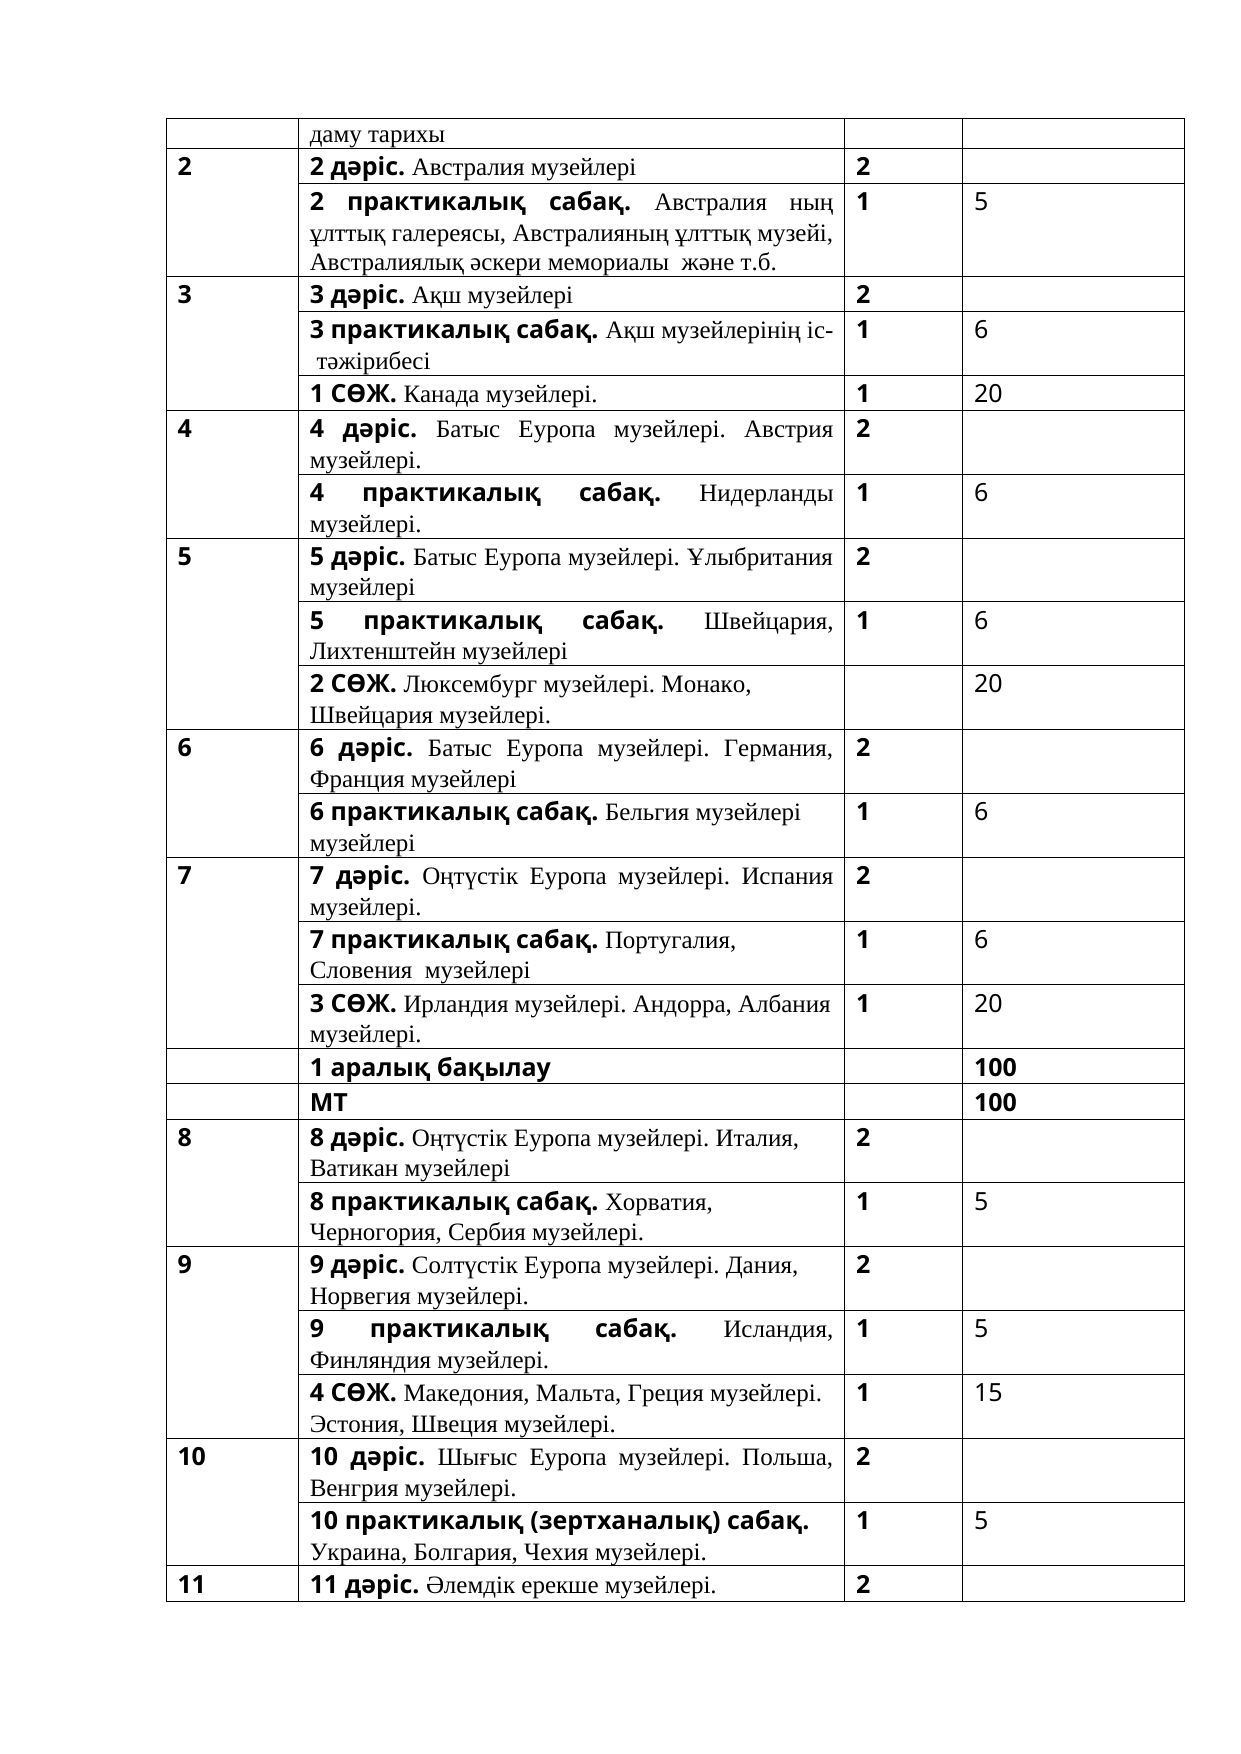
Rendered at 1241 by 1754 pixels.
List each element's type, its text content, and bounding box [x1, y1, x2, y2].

table_cell 1 [845, 922, 962, 984]
table_cell 2 дәріс. Австралия музейлері [299, 149, 844, 183]
table_cell 2 [845, 1439, 962, 1502]
table_cell 7 дәріс. Оңтүстік Еуропа музейлері. Испания музейлері. [299, 858, 844, 921]
table_cell [963, 1120, 1184, 1182]
table_cell 1 [845, 475, 962, 537]
table_cell 5 [963, 119, 1184, 148]
table_cell [845, 666, 962, 729]
table_cell 9 [167, 1247, 298, 1438]
table_cell 7 практикалық сабақ. Португалия, Словения музейлері [299, 922, 844, 984]
table_cell [845, 1049, 962, 1083]
table_cell 1 аралық бақылау [299, 1049, 844, 1083]
table_cell [963, 730, 1184, 793]
table_cell 10 дәріс. Шығыс Еуропа музейлері. Польша, Венгрия музейлері. [299, 1439, 844, 1502]
table_cell [167, 1084, 298, 1118]
table_cell 5 [963, 1311, 1184, 1374]
table_cell [963, 1439, 1184, 1502]
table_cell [299, 119, 844, 148]
table_cell 11 дәріс. Әлемдік ерекше музейлері. [299, 1566, 844, 1601]
table_cell [963, 277, 1184, 311]
table_cell 7 [167, 858, 298, 1048]
table_cell [963, 149, 1184, 183]
table_cell 10 [167, 1439, 298, 1565]
table_cell 1 [845, 119, 962, 148]
table_cell 1 [845, 1183, 962, 1246]
table_cell 5 [963, 1503, 1184, 1565]
table_cell 8 [167, 1120, 298, 1246]
table_cell 2 [845, 1247, 962, 1310]
table_cell 2 [845, 1566, 962, 1601]
table_cell 9 практикалық сабақ. Исландия, Финляндия музейлері. [299, 1311, 844, 1374]
table_cell 15 [963, 1375, 1184, 1438]
table_cell 2 [845, 411, 962, 473]
table_cell 2 практикалық сабақ. Австралия ның ұлттық галереясы, Австралияның ұлттық музейі, Австралиялық әскери мемориалы және т.б. [299, 184, 844, 276]
table_cell 4 практикалық сабақ. Нидерланды музейлері. [299, 475, 844, 537]
table_cell 6 [963, 794, 1184, 857]
table_cell 5 [963, 184, 1184, 276]
table_cell 3 [167, 277, 298, 410]
table_cell 6 [963, 602, 1184, 665]
table_cell [963, 411, 1184, 473]
table_cell 100 [963, 1049, 1184, 1083]
table_cell 11 [167, 1566, 298, 1601]
table_cell 10 практикалық (зертханалық) сабақ. Украина, Болгария, Чехия музейлері. [299, 1503, 844, 1565]
table_cell [167, 1049, 298, 1083]
table_cell [963, 539, 1184, 601]
table_cell 20 [963, 376, 1184, 410]
table_cell 1 [845, 1375, 962, 1438]
table_cell 9 дәріс. Солтүстік Еуропа музейлері. Дания, Норвегия музейлері. [299, 1247, 844, 1310]
table_cell 5 дәріс. Батыс Еуропа музейлері. Ұлыбритания музейлері [299, 539, 844, 601]
table_cell 2 [845, 149, 962, 183]
table_cell 5 [167, 539, 298, 729]
table_cell 2 [845, 1120, 962, 1182]
table_cell 6 практикалық сабақ. Бельгия музейлері музейлері [299, 794, 844, 857]
table_cell 1 [845, 602, 962, 665]
table_cell 5 практикалық сабақ. Швейцария, Лихтенштейн музейлері [299, 602, 844, 665]
table_cell 1 [845, 985, 962, 1048]
table_cell 3 дәріс. Ақш музейлері [299, 277, 844, 311]
table_cell 6 [963, 475, 1184, 537]
table_cell 4 дәріс. Батыс Еуропа музейлері. Австрия музейлері. [299, 411, 844, 473]
table_cell 2 [845, 858, 962, 921]
table_cell 6 [167, 730, 298, 857]
table_cell 3 практикалық сабақ. Ақш музейлерінің іс-тәжірибесі [299, 312, 844, 374]
table_cell 6 дәріс. Батыс Еуропа музейлері. Германия, Франция музейлері [299, 730, 844, 793]
table_cell 20 [963, 985, 1184, 1048]
table_cell 2 СӨЖ. Люксембург музейлері. Монако, Швейцария музейлері. [299, 666, 844, 729]
table_cell 8 практикалық сабақ. Хорватия, Черногория, Сербия музейлері. [299, 1183, 844, 1246]
table_cell 6 [963, 922, 1184, 984]
table_cell 1 СӨЖ. Канада музейлері. [299, 376, 844, 410]
table_cell [963, 858, 1184, 921]
table_cell 1 [845, 794, 962, 857]
table_cell 4 СӨЖ. Македония, Мальта, Греция музейлері. Эстония, Швеция музейлері. [299, 1375, 844, 1438]
table_cell 6 [963, 312, 1184, 374]
table_cell 2 [845, 277, 962, 311]
table_cell 2 [167, 149, 298, 276]
table_cell [963, 1566, 1184, 1601]
table_cell 3 СӨЖ. Ирландия музейлері. Андорра, Албания музейлері. [299, 985, 844, 1048]
table_cell 2 [845, 539, 962, 601]
table_cell 4 [167, 411, 298, 537]
table_cell 1 [845, 184, 962, 276]
table_cell МТ [299, 1084, 844, 1118]
table_cell 5 [963, 1183, 1184, 1246]
table_cell 1 [845, 1311, 962, 1374]
table_cell [845, 1084, 962, 1118]
table_cell 2 [845, 730, 962, 793]
table_cell 100 [963, 1084, 1184, 1118]
table_cell 1 [845, 312, 962, 374]
table_cell 20 [963, 666, 1184, 729]
table_cell 8 дәріс. Оңтүстік Еуропа музейлері. Италия, Ватикан музейлері [299, 1120, 844, 1182]
table_cell [963, 1247, 1184, 1310]
table_cell 1 [845, 1503, 962, 1565]
table_cell 1 [845, 376, 962, 410]
